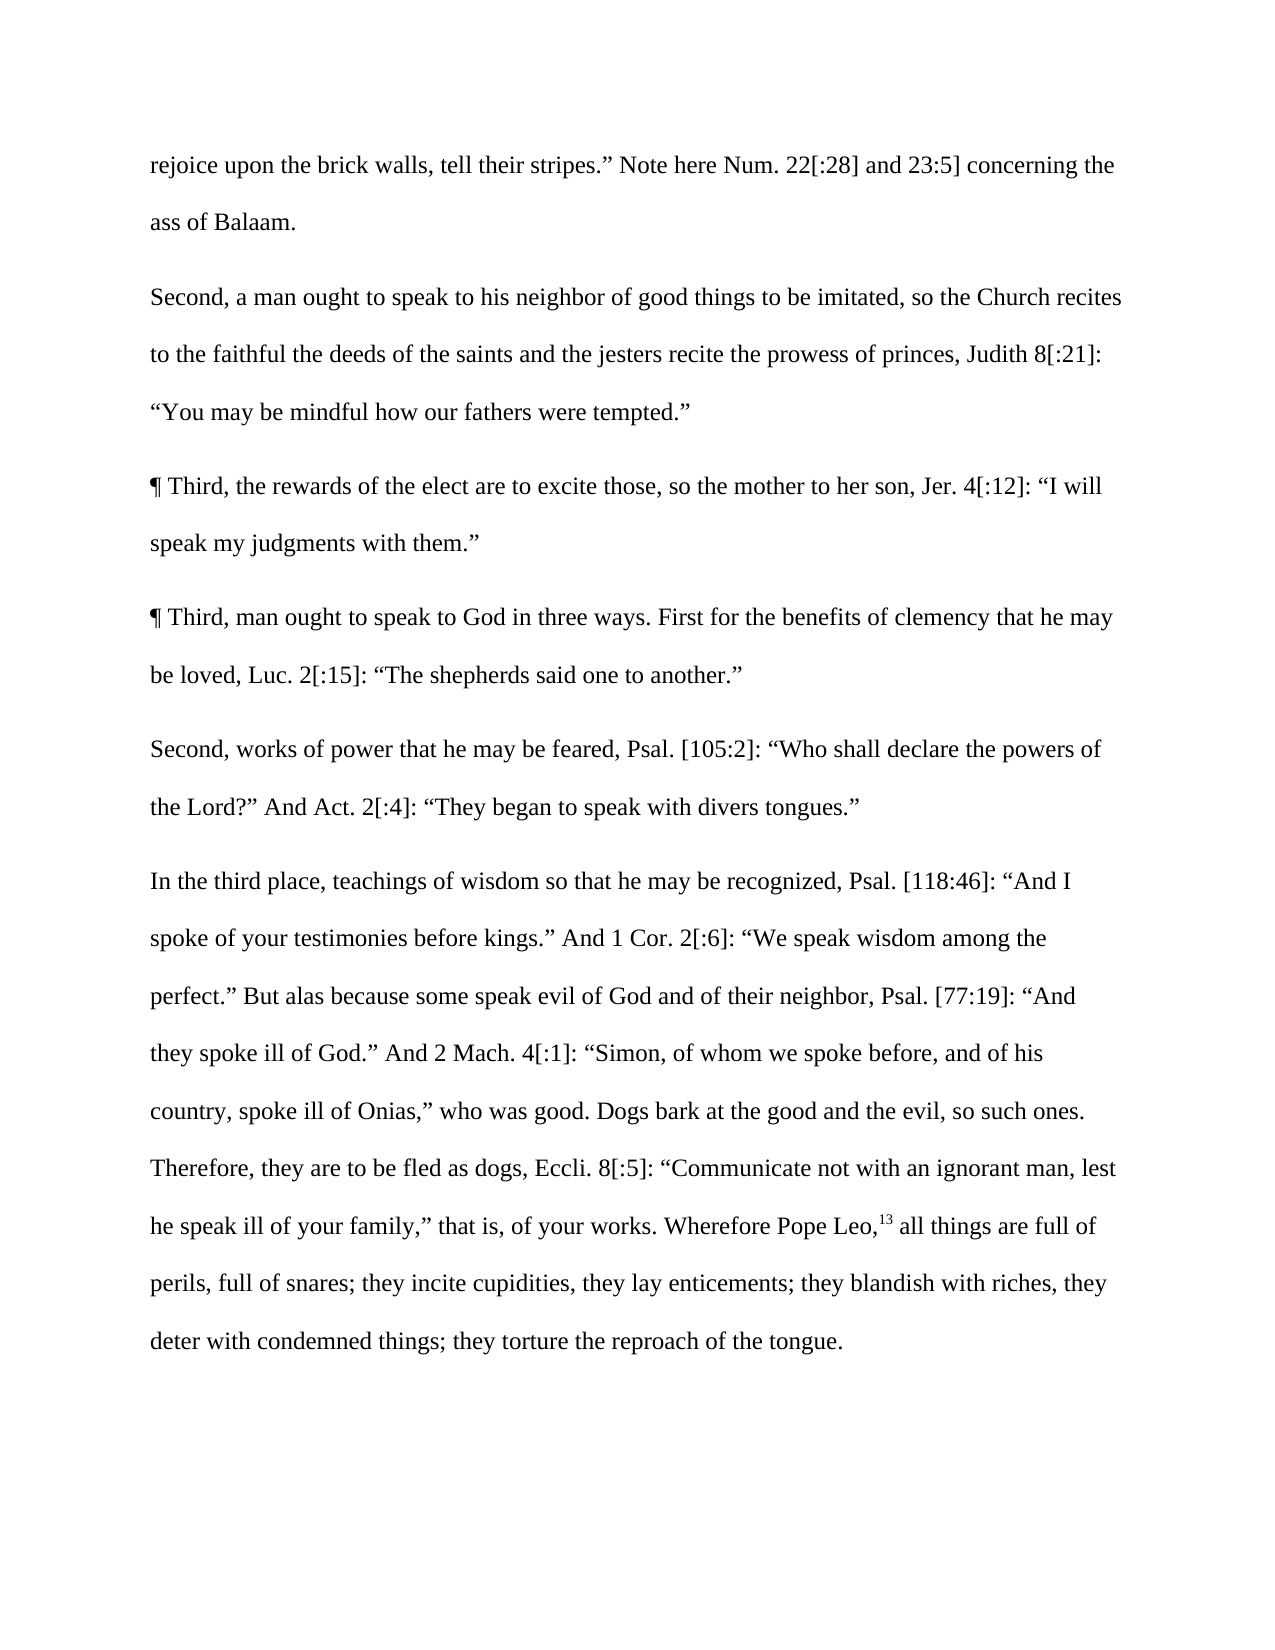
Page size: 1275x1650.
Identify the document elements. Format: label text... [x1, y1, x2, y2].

text Second, a man ought to speak to his neighbor of good things to be imitated, so the Church recites to the faithful the deeds of the saints and the jesters recite the prowess of princes, Judith 8[:21]: “You may be mindful how our fathers were tempted.” [150, 282, 1125, 425]
text Second, works of power that he may be feared, Psal. [105:2]: “Who shall declare the powers of the Lord?” And Act. 2[:4]: “They began to speak with divers tongues.” [150, 734, 1125, 820]
text ¶ Third, the rewards of the elect are to excite those, so the mother to her son, Jer. 4[:12]: “I will speak my judgments with them.” [150, 471, 1125, 557]
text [150, 150, 1125, 236]
text ¶ Third, man ought to speak to God in three ways. First for the benefits of clemency that he may be loved, Luc. 2[:15]: “The shepherds said one to another.” [150, 602, 1125, 689]
text In the third place, teachings of wisdom so that he may be recognized, Psal. [118:46]: “And I spoke of your testimonies before kings.” And 1 Cor. 2[:6]: “We speak wisdom among the perfect.” But alas because some speak evil of God and of their neighbor, Psal. [77:19]: “And they spoke ill of God.” And 2 Mach. 4[:1]: “Simon, of whom we spoke before, and of his country, spoke ill of Onias,” who was good. Dogs bark at the good and the evil, so such ones. Therefore, they are to be fled as dogs, Eccli. 8[:5]: “Communicate not with an ignorant man, lest he speak ill of your family,” that is, of your works. Wherefore Pope Leo, all things are full of perils, full of snares; they incite cupidities, they lay enticements; they blandish with riches, they deter with condemned things; they torture the reproach of the tongue. [150, 866, 1125, 1354]
